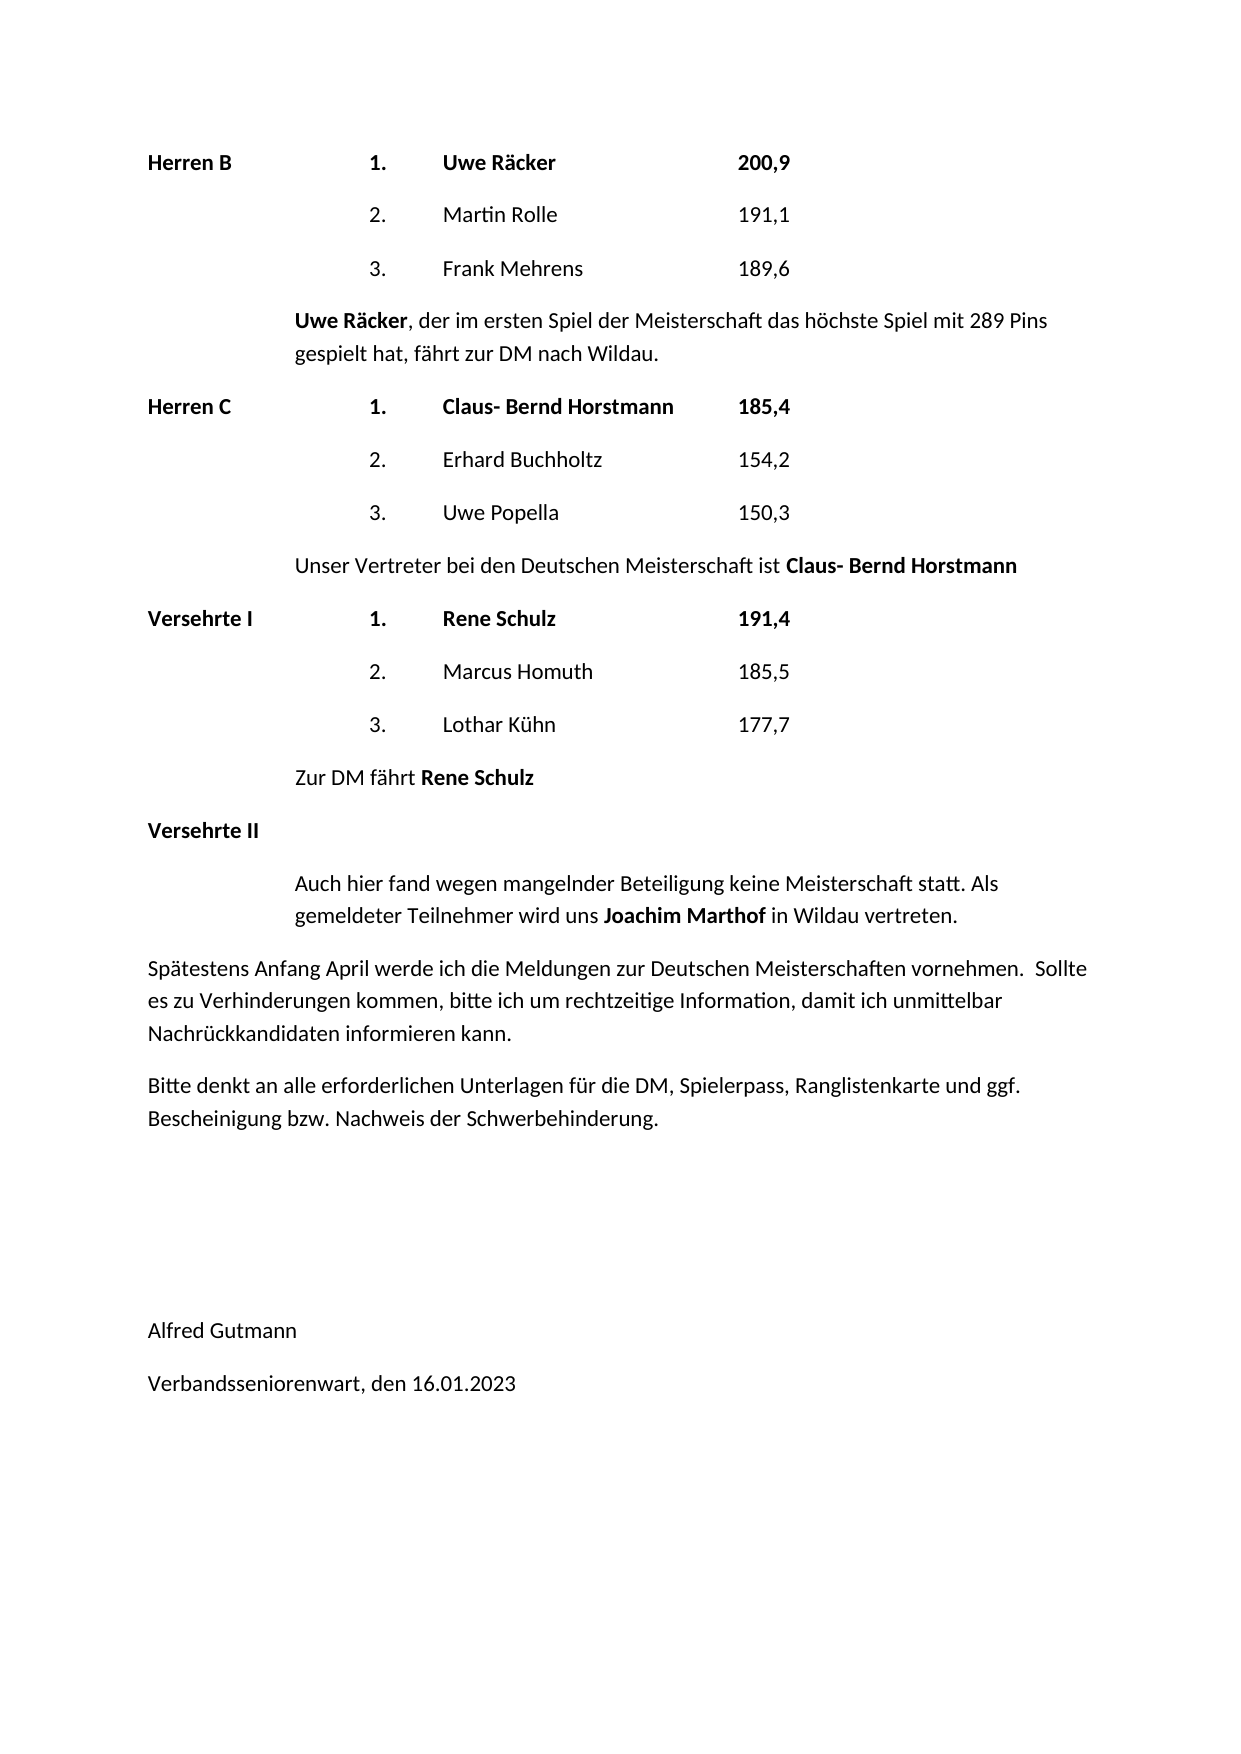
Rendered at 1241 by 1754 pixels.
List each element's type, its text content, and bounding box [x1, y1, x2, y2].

text 3. Frank Mehrens 189,6 [148, 254, 1093, 282]
text 2. Erhard Buchholtz 154,2 [148, 445, 1093, 473]
text Zur DM fährt Rene Schulz [148, 763, 1093, 791]
text Alfred Gutmann [148, 1316, 1093, 1344]
text Versehrte II [148, 816, 1093, 844]
text 2. Martin Rolle 191,1 [148, 201, 1093, 229]
text 3. Uwe Popella 150,3 [148, 498, 1093, 526]
text Uwe Räcker, der im ersten Spiel der Meisterschaft das höchste Spiel mit 289 Pins gespielt hat, fährt zur DM nach Wildau. [294, 307, 1093, 367]
text Bitte denkt an alle erforderlichen Unterlagen für die DM, Spielerpass, Ranglistenkarte und ggf. Bescheinigung bzw. Nachweis der Schwerbehinderung. [148, 1072, 1093, 1132]
text 2. Marcus Homuth 185,5 [148, 657, 1093, 685]
text Versehrte I 1. Rene Schulz 191,4 [148, 604, 1093, 632]
text Herren C 1. Claus- Bernd Horstmann 185,4 [148, 392, 1093, 420]
text 3. Lothar Kühn 177,7 [148, 710, 1093, 738]
text Auch hier fand wegen mangelnder Beteiligung keine Meisterschaft statt. Als gemeldeter Teilnehmer wird uns Joachim Marthof in Wildau vertreten. [294, 869, 1093, 929]
text Spätestens Anfang April werde ich die Meldungen zur Deutschen Meisterschaften vornehmen. Sollte es zu Verhinderungen kommen, bitte ich um rechtzeitige Information, damit ich unmittelbar Nachrückkandidaten informieren kann. [148, 954, 1093, 1047]
text Herren B 1. Uwe Räcker 200,9 [148, 148, 1093, 176]
text Unser Vertreter bei den Deutschen Meisterschaft ist Claus- Bernd Horstmann [294, 551, 1093, 579]
text Verbandsseniorenwart, den 16.01.2023 [148, 1369, 1093, 1397]
